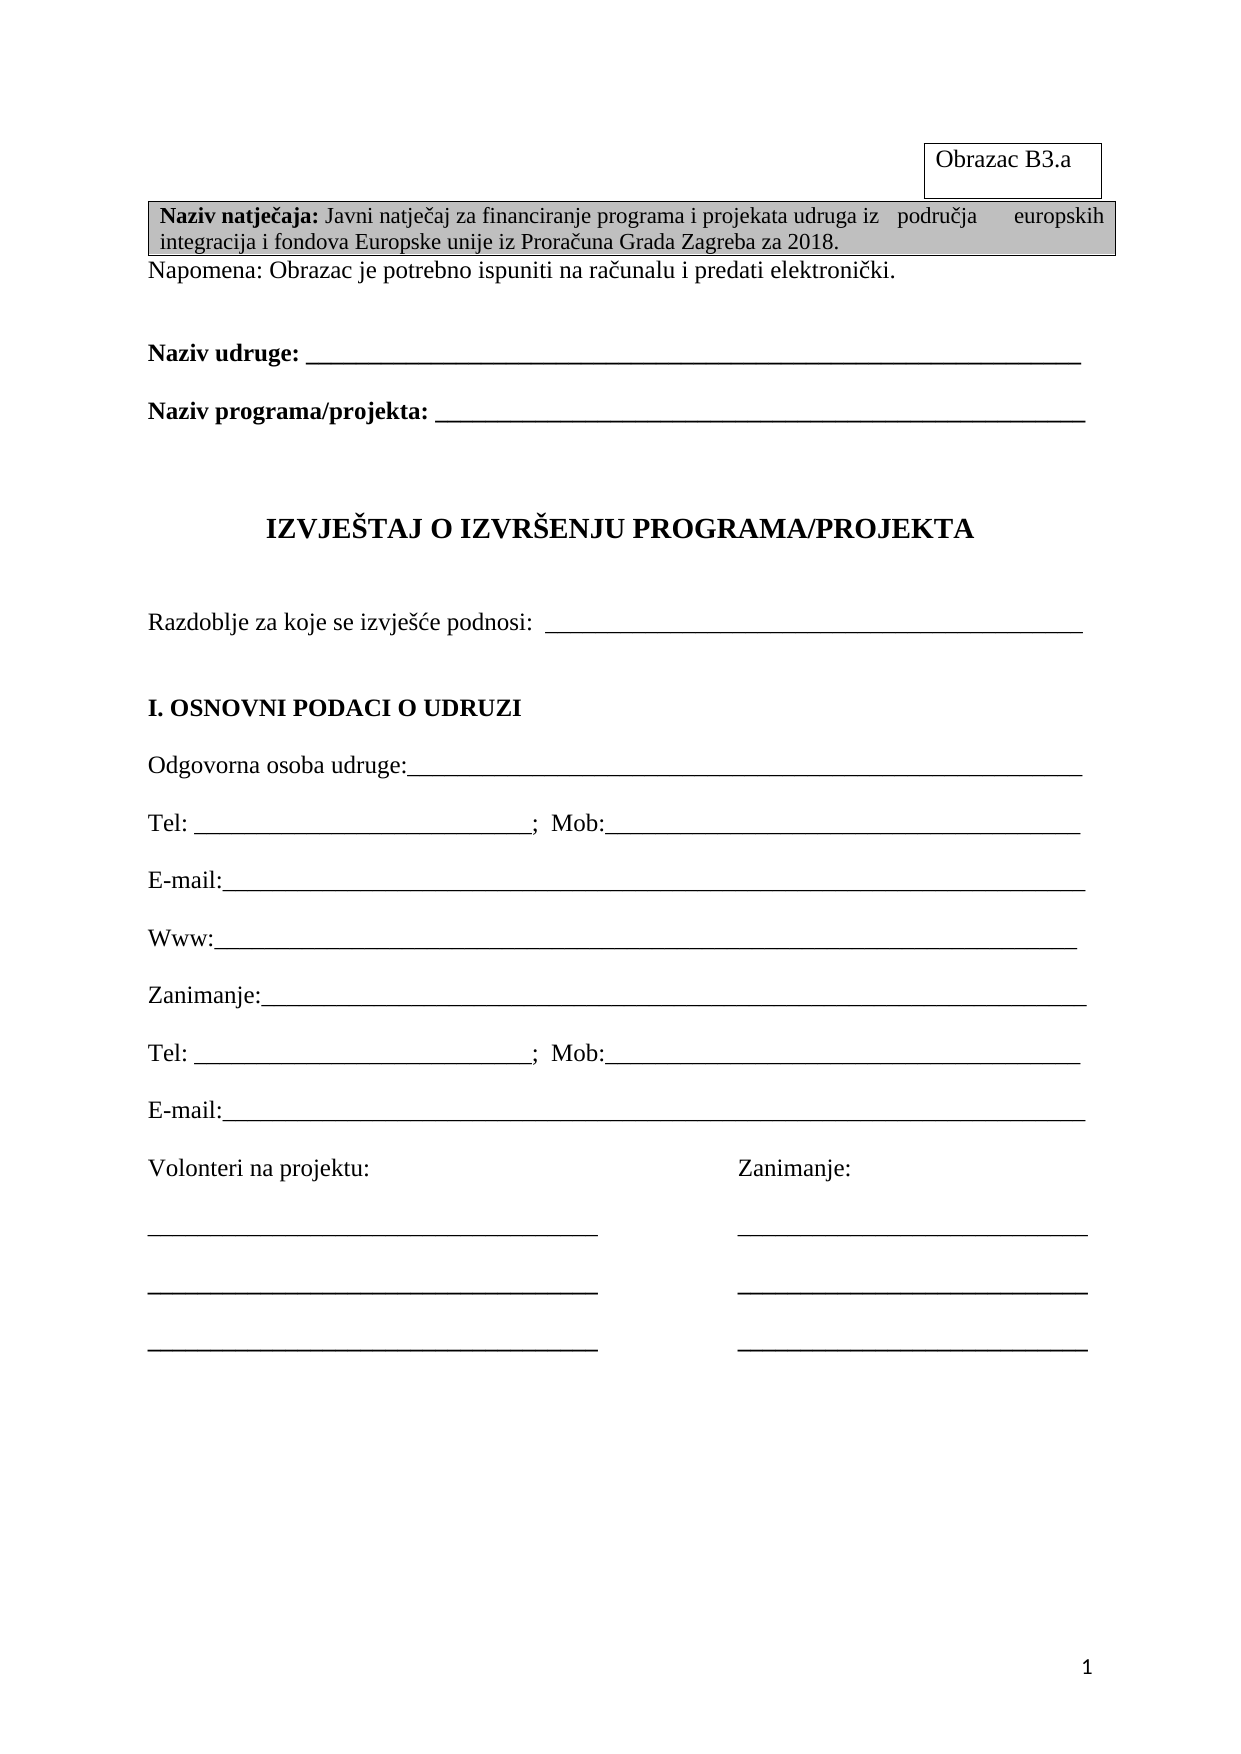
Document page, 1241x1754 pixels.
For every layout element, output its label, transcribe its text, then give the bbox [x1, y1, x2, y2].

text Razdoblje za koje se izvješće podnosi: ___________________________________________ [148, 607, 1092, 635]
text Volonteri na projektu: Zanimanje: [148, 1153, 1092, 1182]
text E-mail:_____________________________________________________________________ [148, 865, 1092, 894]
text ____________________________________ ____________________________ [148, 1325, 1092, 1354]
text Tel: ___________________________; Mob:______________________________________ [148, 808, 1092, 837]
text ____________________________________ ____________________________ [148, 1210, 1092, 1239]
text IZVJEŠTAJ O IZVRŠENJU PROGRAMA/PROJEKTA [148, 511, 1092, 544]
text Tel: ___________________________; Mob:______________________________________ [148, 1038, 1092, 1067]
table_header Naziv natječaja: Javni natječaj za financiranje programa i projekata udruga iz područja europskih integracija i fondova Europske unije iz Proračuna Grada Zagreba za 2018. [149, 202, 1115, 254]
text Naziv udruge: ______________________________________________________________ [148, 338, 1092, 367]
table_header Obrazac B3.a [925, 144, 1101, 198]
text Napomena: Obrazac je potrebno ispuniti na računalu i predati elektronički. [148, 256, 1092, 284]
text I. OSNOVNI PODACI O UDRUZI [148, 693, 1092, 722]
text E-mail:_____________________________________________________________________ [148, 1095, 1092, 1124]
text ____________________________________ ____________________________ [148, 1268, 1092, 1297]
text Zanimanje:__________________________________________________________________ [148, 980, 1092, 1009]
text Www:_____________________________________________________________________ [148, 923, 1092, 952]
text Odgovorna osoba udruge:______________________________________________________ [148, 750, 1092, 779]
text Naziv programa/projekta: ____________________________________________________ [148, 396, 1092, 424]
